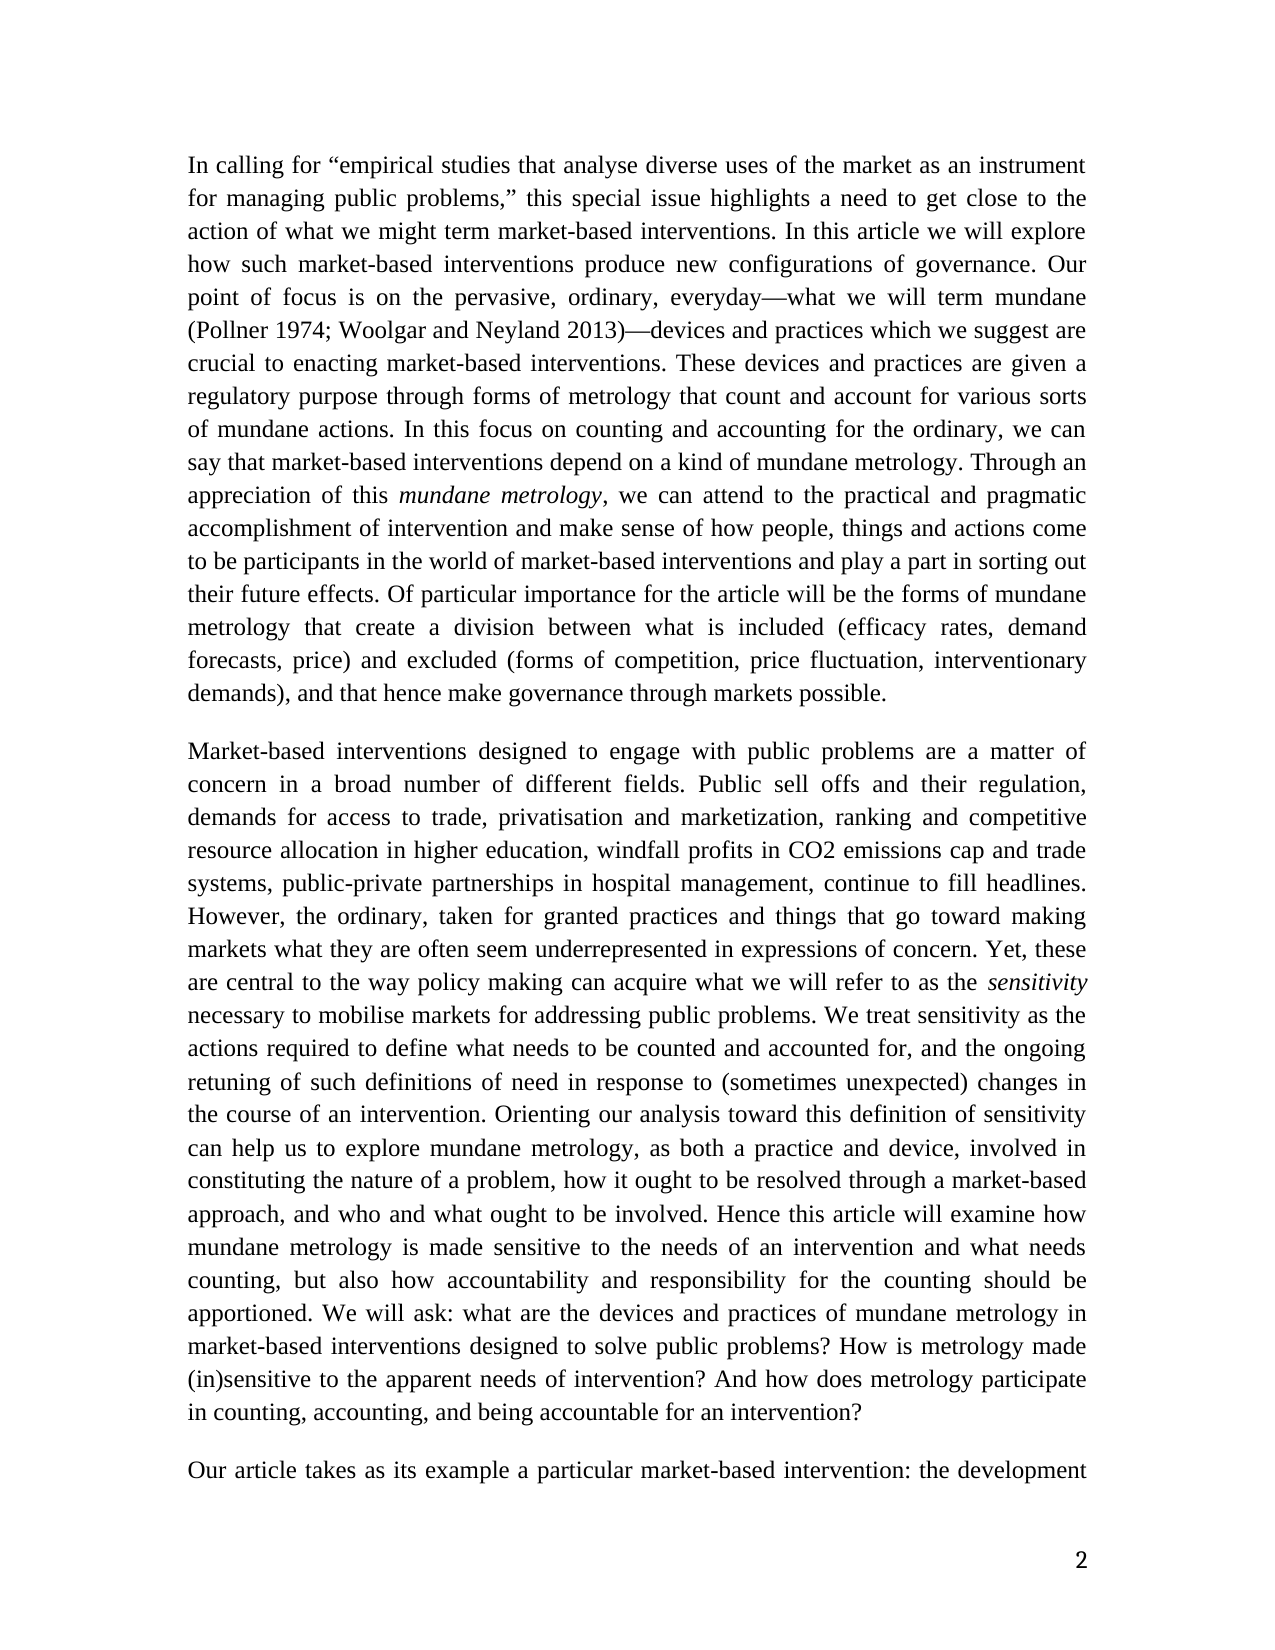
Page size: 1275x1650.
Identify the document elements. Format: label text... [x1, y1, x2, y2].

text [187, 1455, 1087, 1483]
text Market-based interventions designed to engage with public problems are a matter of concern in a broad number of different fields. Public sell offs and their regulation, demands for access to trade, privatisation and marketization, ranking and competitive resource allocation in higher education, windfall profits in CO2 emissions cap and trade systems, public-private partnerships in hospital management, continue to fill headlines. However, the ordinary, taken for granted practices and things that go toward making markets what they are often seem underrepresented in expressions of concern. Yet, these are central to the way policy making can acquire what we will refer to as the sensitivity necessary to mobilise markets for addressing public problems. We treat sensitivity as the actions required to define what needs to be counted and accounted for, and the ongoing retuning of such definitions of need in response to (sometimes unexpected) changes in the course of an intervention. Orienting our analysis toward this definition of sensitivity can help us to explore mundane metrology, as both a practice and device, involved in constituting the nature of a problem, how it ought to be resolved through a market-based approach, and who and what ought to be involved. Hence this article will examine how mundane metrology is made sensitive to the needs of an intervention and what needs counting, but also how accountability and responsibility for the counting should be apportioned. We will ask: what are the devices and practices of mundane metrology in market-based interventions designed to solve public problems? How is metrology made (in)sensitive to the apparent needs of intervention? And how does metrology participate in counting, accounting, and being accountable for an intervention? [187, 736, 1087, 1426]
text In calling for “empirical studies that analyse diverse uses of the market as an instrument for managing public problems,” this special issue highlights a need to get close to the action of what we might term market-based interventions. In this article we will explore how such market-based interventions produce new configurations of governance. Our point of focus is on the pervasive, ordinary, everyday—what we will term mundane (Pollner 1974; Woolgar and Neyland 2013)—devices and practices which we suggest are crucial to enacting market-based interventions. These devices and practices are given a regulatory purpose through forms of metrology that count and account for various sorts of mundane actions. In this focus on counting and accounting for the ordinary, we can say that market-based interventions depend on a kind of mundane metrology. Through an appreciation of this mundane metrology, we can attend to the practical and pragmatic accomplishment of intervention and make sense of how people, things and actions come to be participants in the world of market-based interventions and play a part in sorting out their future effects. Of particular importance for the article will be the forms of mundane metrology that create a division between what is included (efficacy rates, demand forecasts, price) and excluded (forms of competition, price fluctuation, interventionary demands), and that hence make governance through markets possible. [187, 150, 1087, 707]
